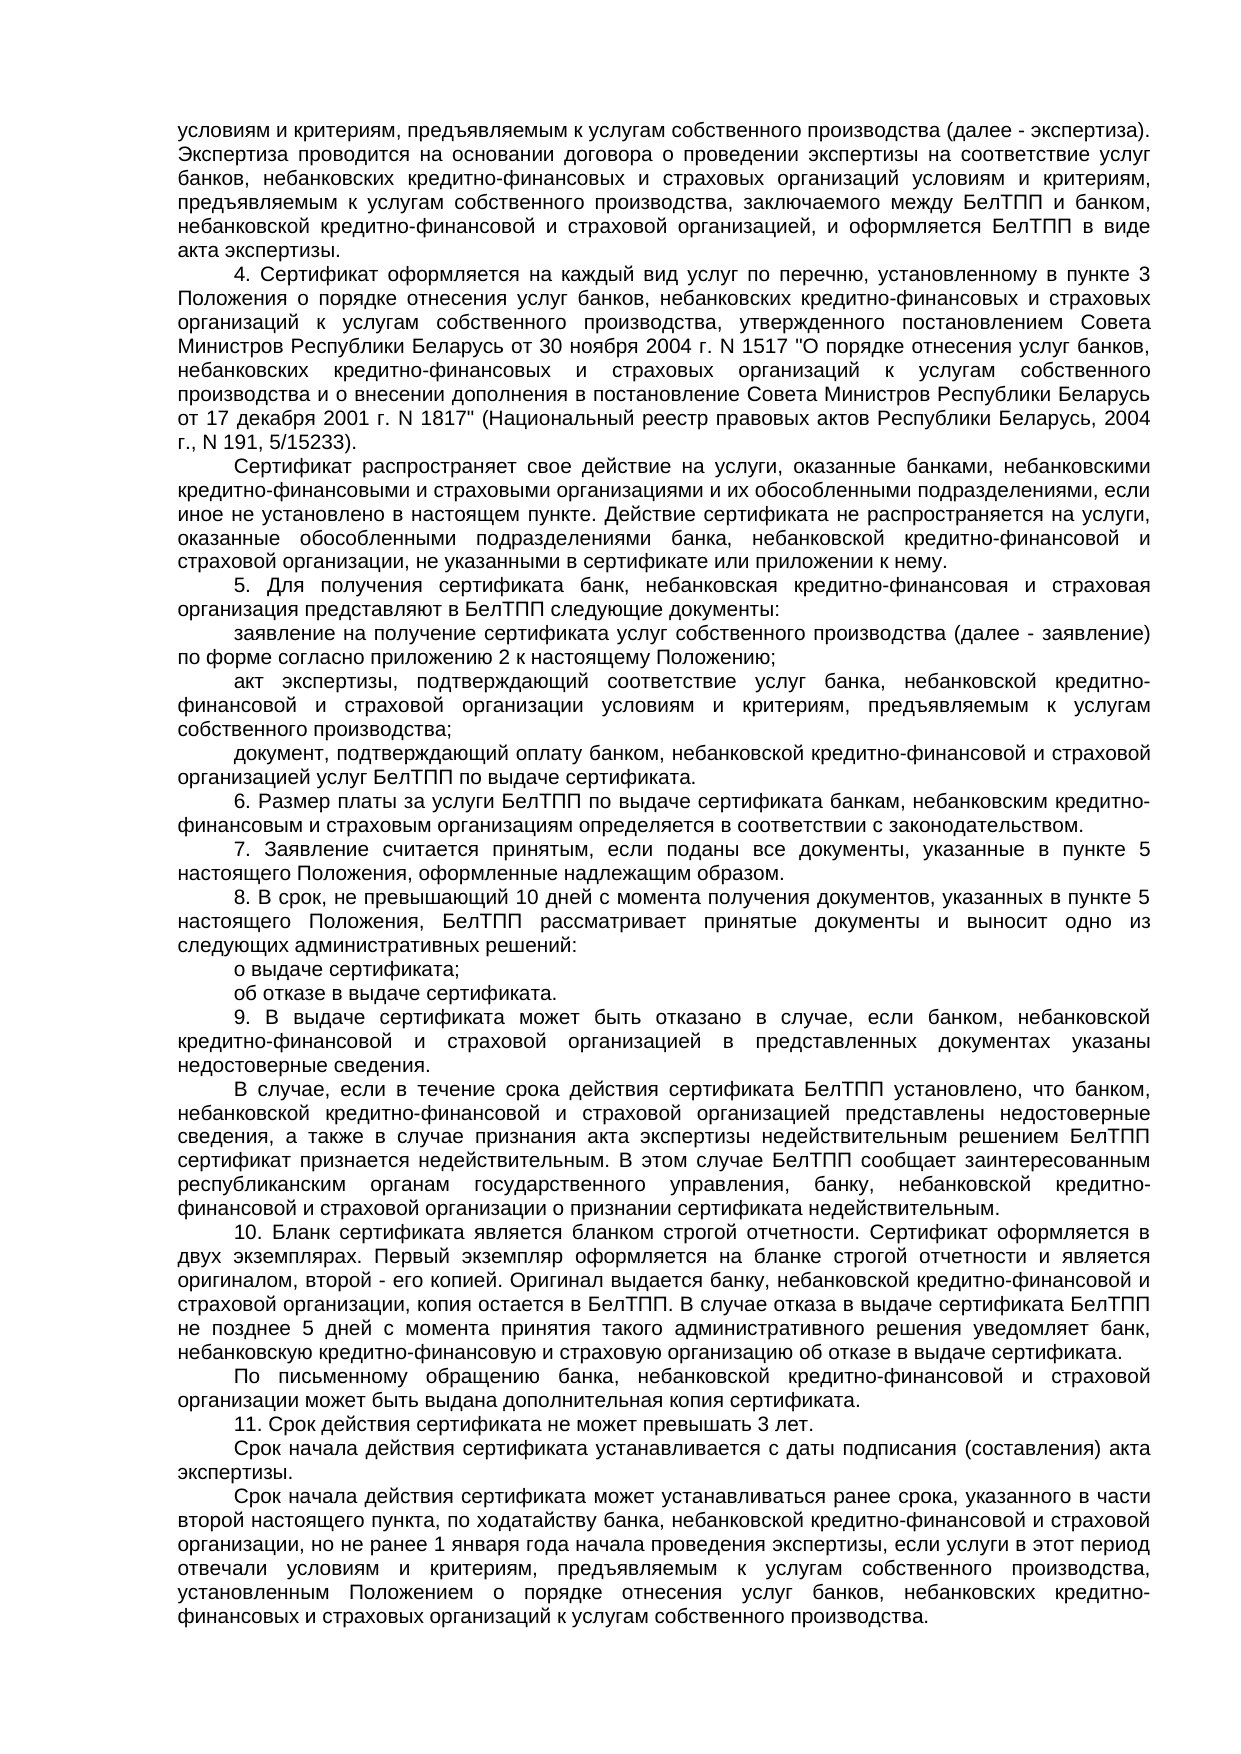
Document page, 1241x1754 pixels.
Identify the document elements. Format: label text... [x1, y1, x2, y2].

text Срок начала действия сертификата может устанавливаться ранее срока, указанного в части второй настоящего пункта, по ходатайству банка, небанковской кредитно-финансовой и страховой организации, но не ранее 1 января года начала проведения экспертизы, если услуги в этот период отвечали условиям и критериям, предъявляемым к услугам собственного производства, установленным Положением о порядке отнесения услуг банков, небанковских кредитно-финансовых и страховых организаций к услугам собственного производства. [177, 1484, 1152, 1627]
text 6. Размер платы за услуги БелТПП по выдаче сертификата банкам, небанковским кредитно-финансовым и страховым организациям определяется в соответствии с законодательством. [177, 789, 1152, 837]
text 4. Сертификат оформляется на каждый вид услуг по перечню, установленному в пункте 3 Положения о порядке отнесения услуг банков, небанковских кредитно-финансовых и страховых организаций к услугам собственного производства, утвержденного постановлением Совета Министров Республики Беларусь от 30 ноября 2004 г. N 1517 "О порядке отнесения услуг банков, небанковских кредитно-финансовых и страховых организаций к услугам собственного производства и о внесении дополнения в постановление Совета Министров Республики Беларусь от 17 декабря 2001 г. N 1817" (Национальный реестр правовых актов Республики Беларусь, 2004 г., N 191, 5/15233). [177, 262, 1152, 453]
text 9. В выдаче сертификата может быть отказано в случае, если банком, небанковской кредитно-финансовой и страховой организацией в представленных документах указаны недостоверные сведения. [177, 1004, 1152, 1076]
text По письменному обращению банка, небанковской кредитно-финансовой и страховой организации может быть выдана дополнительная копия сертификата. [177, 1364, 1152, 1412]
text 5. Для получения сертификата банк, небанковская кредитно-финансовая и страховая организация представляют в БелТПП следующие документы: [177, 573, 1152, 621]
text В случае, если в течение срока действия сертификата БелТПП установлено, что банком, небанковской кредитно-финансовой и страховой организацией представлены недостоверные сведения, а также в случае признания акта экспертизы недействительным решением БелТПП сертификат признается недействительным. В этом случае БелТПП сообщает заинтересованным республиканским органам государственного управления, банку, небанковской кредитно-финансовой и страховой организации о признании сертификата недействительным. [177, 1076, 1152, 1220]
text 10. Бланк сертификата является бланком строгой отчетности. Сертификат оформляется в двух экземплярах. Первый экземпляр оформляется на бланке строгой отчетности и является оригиналом, второй - его копией. Оригинал выдается банку, небанковской кредитно-финансовой и страховой организации, копия остается в БелТПП. В случае отказа в выдаче сертификата БелТПП не позднее 5 дней с момента принятия такого административного решения уведомляет банк, небанковскую кредитно-финансовую и страховую организацию об отказе в выдаче сертификата. [177, 1220, 1152, 1364]
text об отказе в выдаче сертификата. [177, 981, 1152, 1004]
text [177, 118, 1152, 262]
text 8. В срок, не превышающий 10 дней с момента получения документов, указанных в пункте 5 настоящего Положения, БелТПП рассматривает принятые документы и выносит одно из следующих административных решений: [177, 885, 1152, 957]
text акт экспертизы, подтверждающий соответствие услуг банка, небанковской кредитно-финансовой и страховой организации условиям и критериям, предъявляемым к услугам собственного производства; [177, 669, 1152, 741]
text заявление на получение сертификата услуг собственного производства (далее - заявление) по форме согласно приложению 2 к настоящему Положению; [177, 621, 1152, 669]
text документ, подтверждающий оплату банком, небанковской кредитно-финансовой и страховой организацией услуг БелТПП по выдаче сертификата. [177, 741, 1152, 789]
text Срок начала действия сертификата устанавливается с даты подписания (составления) акта экспертизы. [177, 1436, 1152, 1484]
text о выдаче сертификата; [177, 957, 1152, 981]
text 7. Заявление считается принятым, если поданы все документы, указанные в пункте 5 настоящего Положения, оформленные надлежащим образом. [177, 837, 1152, 885]
text 11. Срок действия сертификата не может превышать 3 лет. [177, 1412, 1152, 1436]
text Сертификат распространяет свое действие на услуги, оказанные банками, небанковскими кредитно-финансовыми и страховыми организациями и их обособленными подразделениями, если иное не установлено в настоящем пункте. Действие сертификата не распространяется на услуги, оказанные обособленными подразделениями банка, небанковской кредитно-финансовой и страховой организации, не указанными в сертификате или приложении к нему. [177, 453, 1152, 573]
